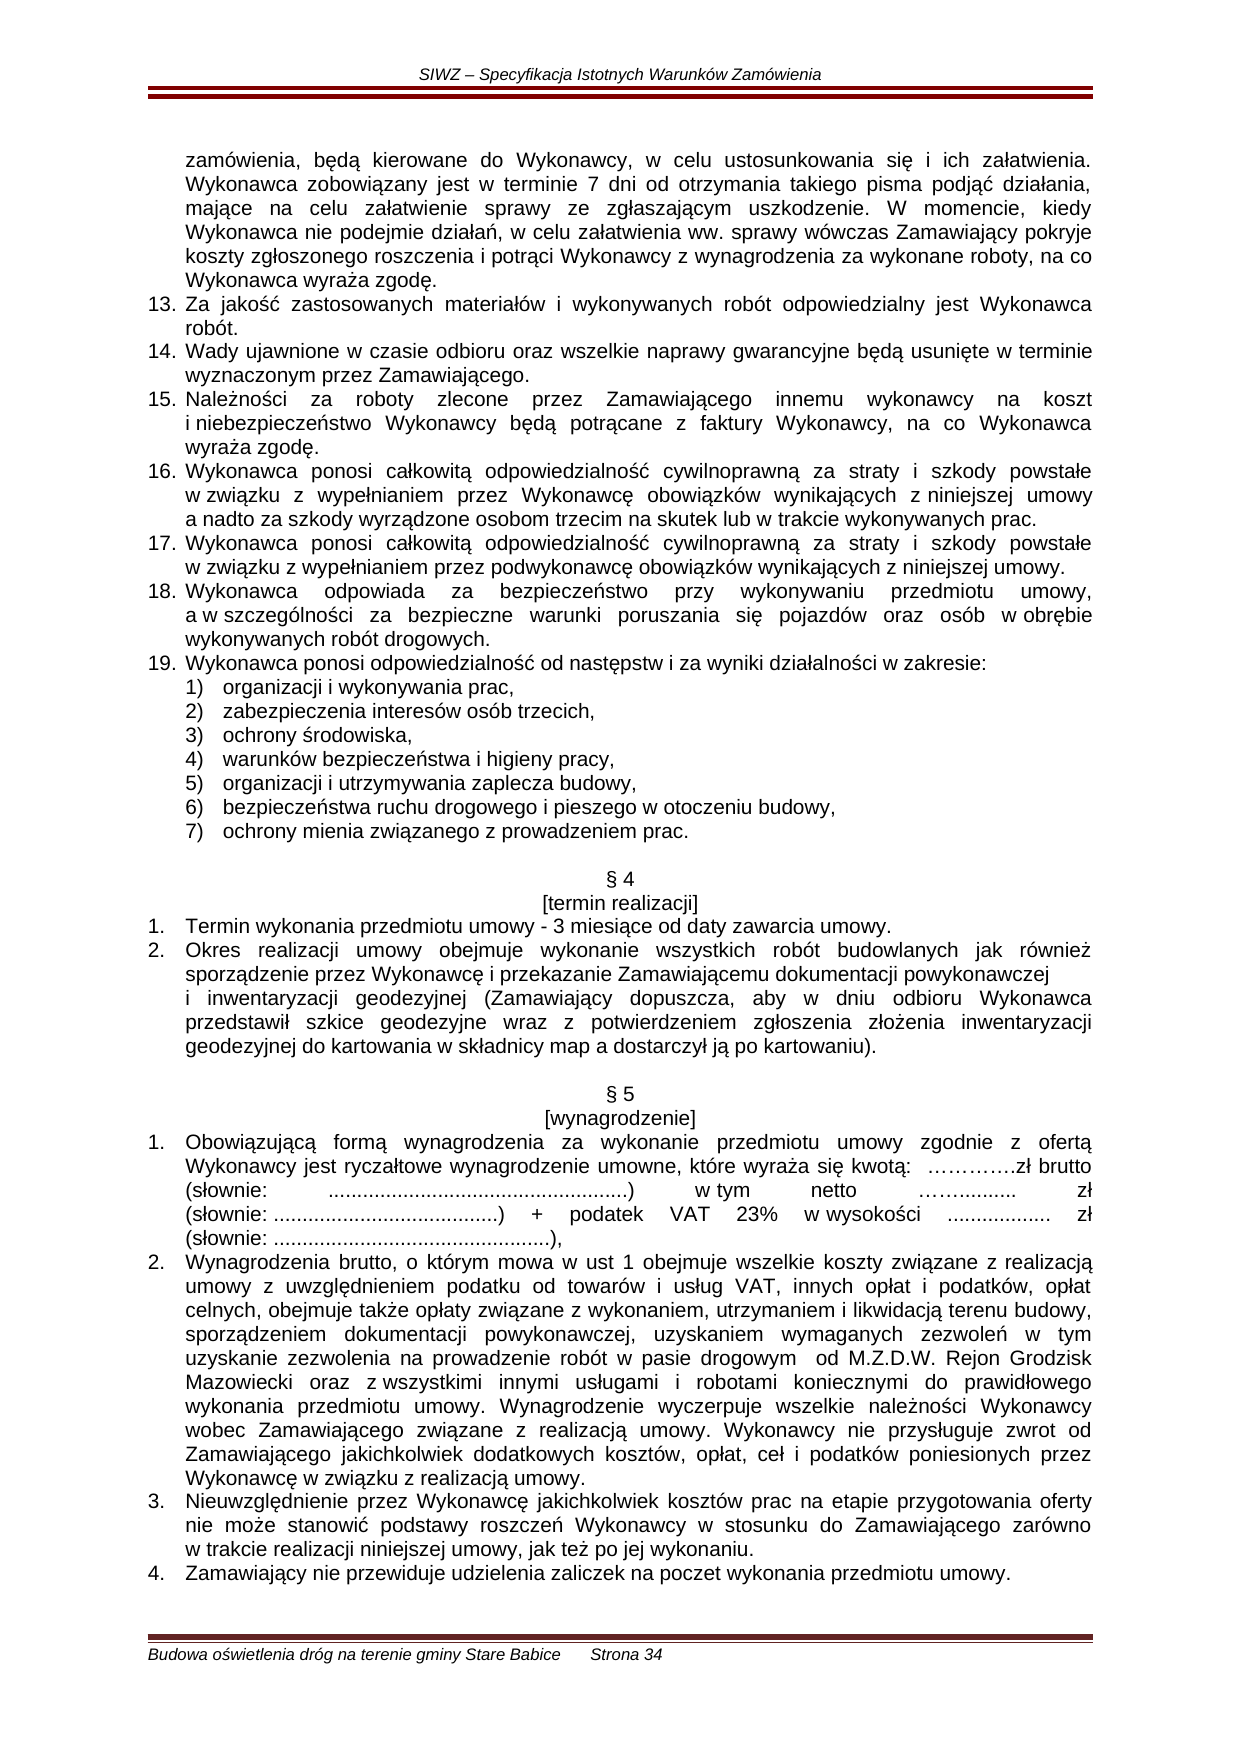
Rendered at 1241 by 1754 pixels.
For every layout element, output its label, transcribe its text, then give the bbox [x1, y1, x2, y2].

text § 4 [termin realizacji] [148, 866, 1093, 914]
list Wykonawca ponosi całkowitą odpowiedzialność cywilnoprawną za straty i szkody powstałe w związku z wypełnianiem przez Wykonawcę obowiązków wynikających z niniejszej umowy a nadto za szkody wyrządzone osobom trzecim na skutek lub w trakcie wykonywanych prac. [148, 459, 1093, 531]
list Zamawiający nie przewiduje udzielenia zaliczek na poczet wykonania przedmiotu umowy. [148, 1561, 1093, 1585]
list ochrony środowiska, [185, 723, 1093, 747]
list Wynagrodzenia brutto, o którym mowa w ust 1 obejmuje wszelkie koszty związane z realizacją umowy z uwzględnieniem podatku od towarów i usług VAT, innych opłat i podatków, opłat celnych, obejmuje także opłaty związane z wykonaniem, utrzymaniem i likwidacją terenu budowy, sporządzeniem dokumentacji powykonawczej, uzyskaniem wymaganych zezwoleń w tym uzyskanie zezwolenia na prowadzenie robót w pasie drogowym od M.Z.D.W. Rejon Grodzisk Mazowiecki oraz z wszystkimi innymi usługami i robotami koniecznymi do prawidłowego wykonania przedmiotu umowy. Wynagrodzenie wyczerpuje wszelkie należności Wykonawcy wobec Zamawiającego związane z realizacją umowy. Wykonawcy nie przysługuje zwrot od Zamawiającego jakichkolwiek dodatkowych kosztów, opłat, ceł i podatków poniesionych przez Wykonawcę w związku z realizacją umowy. [148, 1250, 1093, 1489]
list ochrony mienia związanego z prowadzeniem prac. [185, 818, 1093, 842]
list Wykonawca ponosi całkowitą odpowiedzialność cywilnoprawną za straty i szkody powstałe w związku z wypełnianiem przez podwykonawcę obowiązków wynikających z niniejszej umowy. [148, 531, 1093, 579]
list Obowiązującą formą wynagrodzenia za wykonanie przedmiotu umowy zgodnie z ofertą Wykonawcy jest ryczałtowe wynagrodzenie umowne, które wyraża się kwotą: ………….zł brutto (słownie: ....................................................) w tym netto …….......... zł (słownie: .......................................) + podatek VAT 23% w wysokości .................. zł (słownie: ................................................), [148, 1130, 1093, 1250]
list Wykonawca ponosi odpowiedzialność od następstw i za wyniki działalności w zakresie: [148, 651, 1093, 675]
list organizacji i utrzymywania zaplecza budowy, [185, 771, 1093, 794]
list Wykonawca odpowiada za bezpieczeństwo przy wykonywaniu przedmiotu umowy, a w szczególności za bezpieczne warunki poruszania się pojazdów oraz osób w obrębie wykonywanych robót drogowych. [148, 579, 1093, 651]
list zabezpieczenia interesów osób trzecich, [185, 699, 1093, 723]
list Za jakość zastosowanych materiałów i wykonywanych robót odpowiedzialny jest Wykonawca robót. [148, 291, 1093, 339]
list Wady ujawnione w czasie odbioru oraz wszelkie naprawy gwarancyjne będą usunięte w terminie wyznaczonym przez Zamawiającego. [148, 339, 1093, 387]
list warunków bezpieczeństwa i higieny pracy, [185, 747, 1093, 771]
list Termin wykonania przedmiotu umowy - 3 miesiące od daty zawarcia umowy. [148, 914, 1093, 938]
list Należności za roboty zlecone przez Zamawiającego innemu wykonawcy na koszt i niebezpieczeństwo Wykonawcy będą potrącane z faktury Wykonawcy, na co Wykonawca wyraża zgodę. [148, 387, 1093, 459]
list Nieuwzględnienie przez Wykonawcę jakichkolwiek kosztów prac na etapie przygotowania oferty nie może stanowić podstawy roszczeń Wykonawcy w stosunku do Zamawiającego zarówno w trakcie realizacji niniejszej umowy, jak też po jej wykonaniu. [148, 1489, 1093, 1561]
list Okres realizacji umowy obejmuje wykonanie wszystkich robót budowlanych jak również sporządzenie przez Wykonawcę i przekazanie Zamawiającemu dokumentacji powykonawczej i inwentaryzacji geodezyjnej (Zamawiający dopuszcza, aby w dniu odbioru Wykonawca przedstawił szkice geodezyjne wraz z potwierdzeniem zgłoszenia złożenia inwentaryzacji geodezyjnej do kartowania w składnicy map a dostarczył ją po kartowaniu). [148, 938, 1093, 1058]
text § 5 [wynagrodzenie] [148, 1082, 1093, 1130]
list bezpieczeństwa ruchu drogowego i pieszego w otoczeniu budowy, [185, 794, 1093, 818]
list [148, 148, 1093, 291]
list organizacji i wykonywania prac, [185, 675, 1093, 699]
